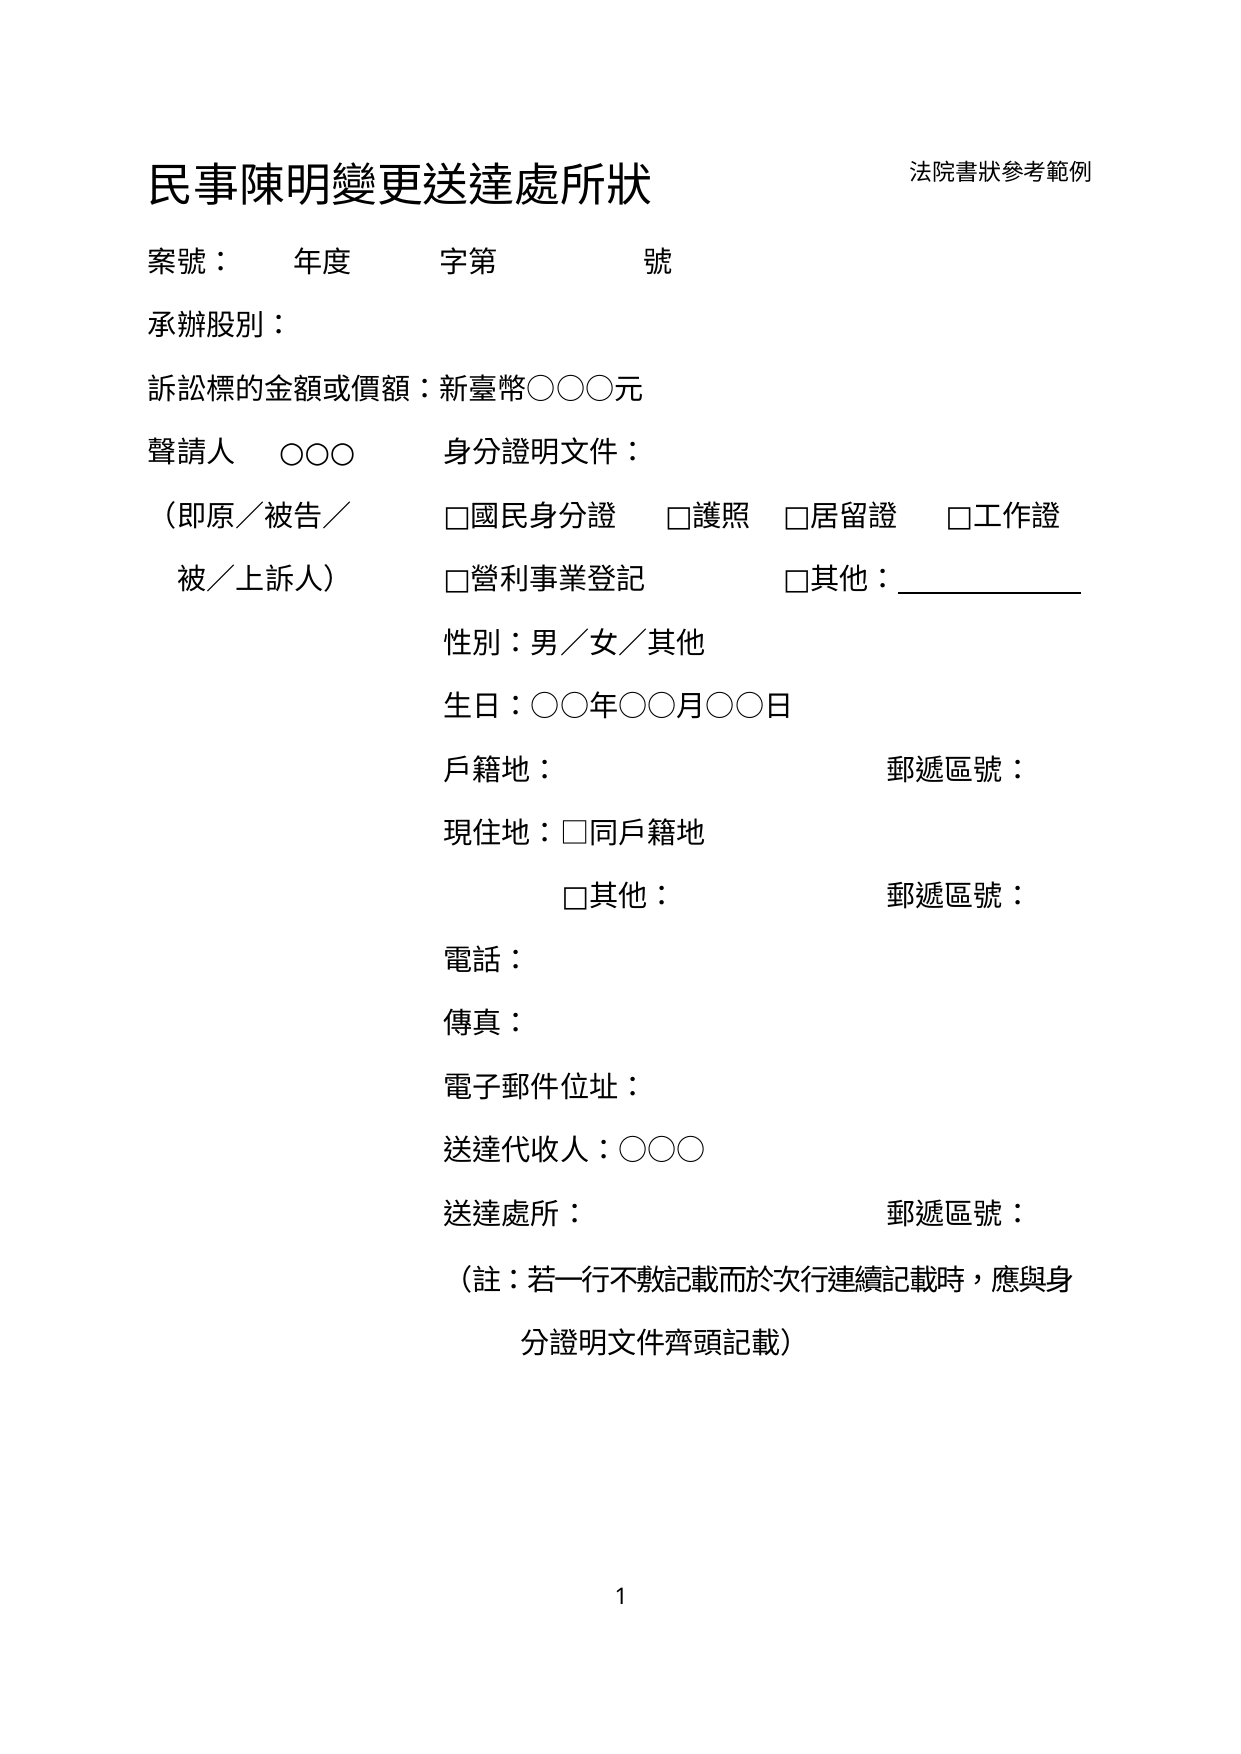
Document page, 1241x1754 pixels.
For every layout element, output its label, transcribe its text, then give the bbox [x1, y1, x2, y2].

text 電子郵件位址： [443, 1063, 1109, 1106]
title 民事陳明變更送達處所狀 [148, 148, 656, 214]
text 現住地：□同戶籍地 [443, 809, 1109, 852]
text 戶籍地： 郵遞區號： [443, 746, 1109, 788]
text 送達代收人：○○○ [443, 1127, 1109, 1169]
text 送達處所： 郵遞區號： [443, 1190, 1109, 1233]
text 性別：男∕女∕其他 [443, 619, 1109, 662]
text 電話： [443, 937, 1109, 979]
text 生日：○○年○○月○○日 [443, 683, 1109, 725]
text □其他： 郵遞區號： [561, 873, 1109, 915]
text （註：若一行不敷記載而於次行連續記載時，應與身分證明文件齊頭記載） [443, 1256, 1093, 1362]
text （即原∕被告∕ □國民身分證 □護照 □居留證 □工作證被∕上訴人） □營利事業登記 □其他： [148, 492, 1081, 598]
text 法院書狀參考範例 [909, 148, 1109, 188]
text 傳真： [443, 1000, 1109, 1042]
text 訴訟標的金額或價額：新臺幣○○○元聲請人 ○○○ 身分證明文件： [148, 365, 648, 471]
text 案號： 年度 字第 號承辦股別： [148, 238, 673, 344]
